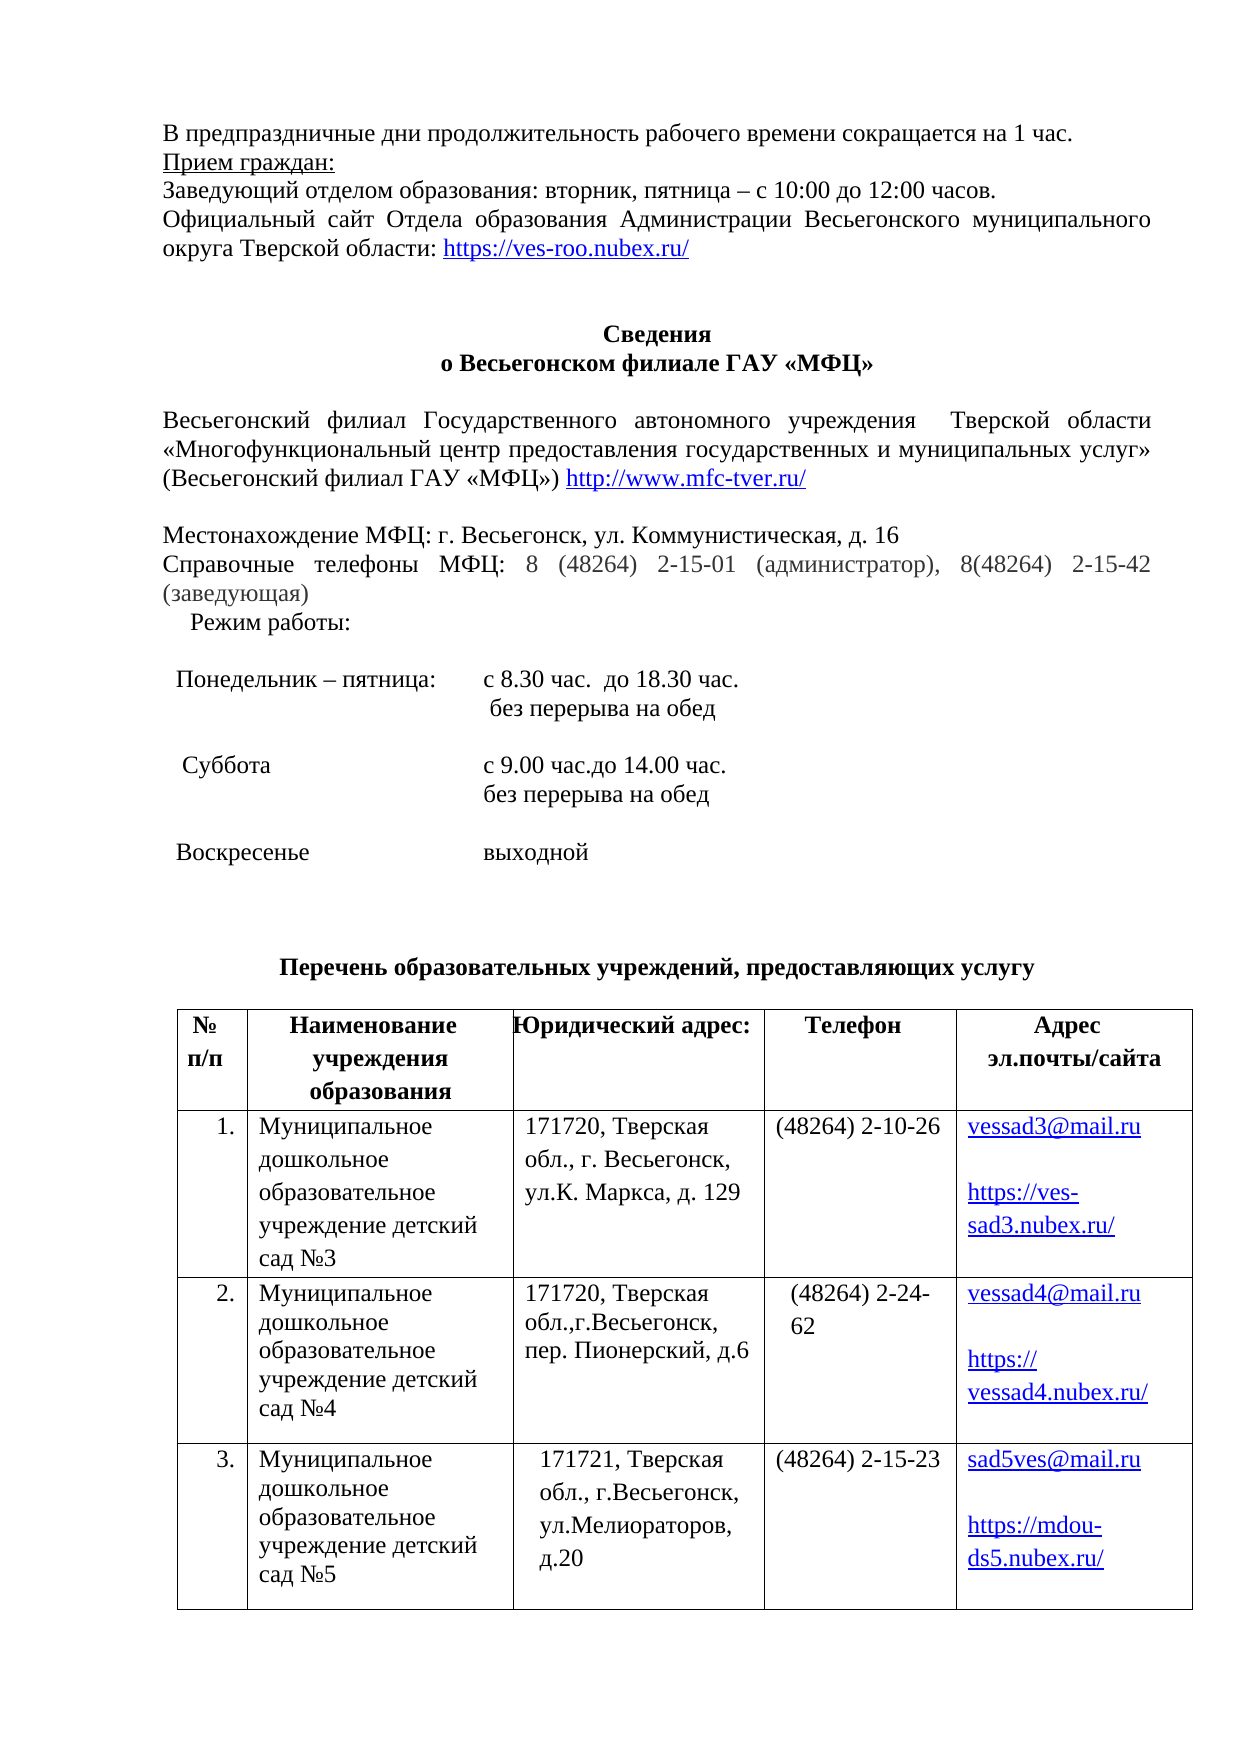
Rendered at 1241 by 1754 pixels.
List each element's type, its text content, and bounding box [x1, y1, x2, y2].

table_header Юридический адрес: [514, 1010, 764, 1110]
table_cell Муниципальное дошкольное образовательное учреждение детский сад №3 [248, 1111, 513, 1277]
table_cell 1. [178, 1111, 247, 1277]
table_header Адрес эл.почты/сайта [957, 1010, 1192, 1110]
table_header с 8.30 час. до 18.30 час. без перерыва на обед [483, 636, 785, 722]
table_cell Муниципальное дошкольное образовательное учреждение детский сад №5 [248, 1444, 513, 1609]
table_cell 171721, Тверская обл., г.Весьегонск, ул.Мелиораторов, д.20 [514, 1444, 764, 1609]
table_cell 171720, Тверская обл.,г.Весьегонск, пер. Пионерский, д.6 [514, 1278, 764, 1443]
table_header Понедельник – пятница: [176, 636, 483, 722]
table_cell Суббота [176, 722, 483, 808]
text Перечень образовательных учреждений, предоставляющих услугу [162, 952, 1152, 981]
text о Весьегонском филиале ГАУ «МФЦ» [162, 348, 1152, 377]
table_header № п/п [178, 1010, 247, 1110]
table_cell с 9.00 час.до 14.00 час. без перерыва на обед [483, 722, 785, 808]
table_header Телефон [765, 1010, 956, 1110]
text Справочные телефоны МФЦ: 8 (48264) 2-15-01 (администратор), 8(48264) 2-15-42 (заведующая) [162, 549, 1152, 607]
text Заведующий отделом образования: вторник, пятница – с 10:00 до 12:00 часов. [162, 176, 1152, 204]
text Официальный сайт Отдела образования Администрации Весьегонского муниципального округа Тверской области: https://ves-roo.nubex.ru/ [162, 204, 1152, 262]
text Местонахождение МФЦ: г. Весьегонск, ул. Коммунистическая, д. 16 [162, 521, 1152, 549]
table_cell 171720, Тверская обл., г. Весьегонск, ул.К. Маркса, д. 129 [514, 1111, 764, 1277]
table_cell (48264) 2-15-23 [765, 1444, 956, 1609]
text Прием граждан: [162, 147, 1152, 176]
table_cell (48264) 2-10-26 [765, 1111, 956, 1277]
text Весьегонский филиал Государственного автономного учреждения Тверской области «Многофункциональный центр предоставления государственных и муниципальных услуг» (Весьегонский филиал ГАУ «МФЦ») http://www.mfc-tver.ru/ [162, 406, 1152, 492]
table_cell vessad4@mail.ru https://vessad4.nubex.ru/ [957, 1278, 1192, 1443]
text Режим работы: [177, 607, 1152, 636]
table_cell выходной [483, 808, 785, 866]
table_cell (48264) 2-24-62 [765, 1278, 956, 1443]
text В предпраздничные дни продолжительность рабочего времени сокращается на 1 час. [162, 118, 1152, 147]
table_header Наименование учреждения образования [248, 1010, 513, 1110]
table_cell 3. [178, 1444, 247, 1609]
table_cell Воскресенье [176, 808, 483, 866]
table_cell Муниципальное дошкольное образовательное учреждение детский сад №4 [248, 1278, 513, 1443]
text Сведения [162, 319, 1152, 348]
table_cell sad5ves@mail.ru https://mdou-ds5.nubex.ru/ [957, 1444, 1192, 1609]
table_cell 2. [178, 1278, 247, 1443]
table_cell vessad3@mail.ru https://ves-sad3.nubex.ru/ [957, 1111, 1192, 1277]
